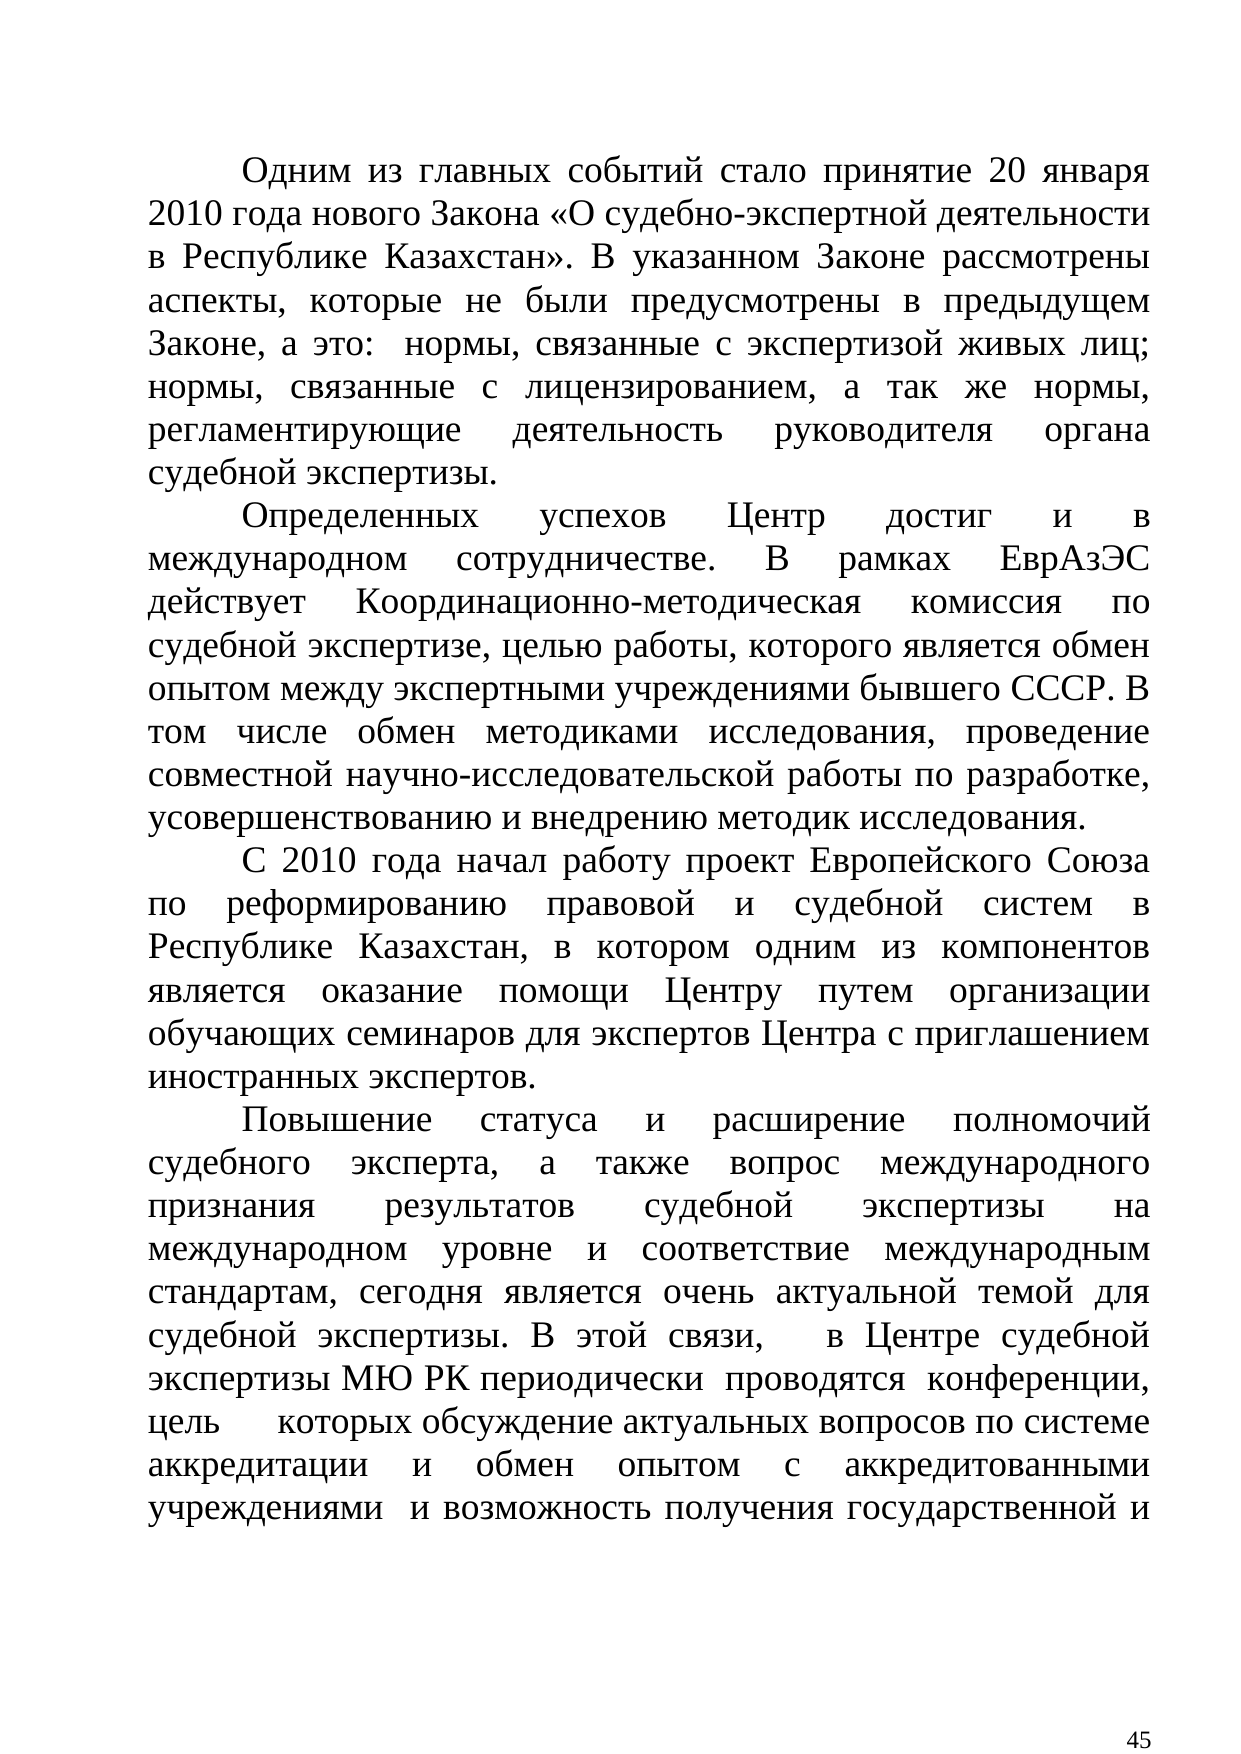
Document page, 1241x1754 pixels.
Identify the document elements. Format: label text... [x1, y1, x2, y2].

text Одним из главных событий стало принятие 20 января 2010 года нового Закона «О судебно-экспертной деятельности в Республике Казахстан». В указанном Законе рассмотрены аспекты, которые не были предусмотрены в предыдущем Законе, а это: нормы, связанные с экспертизой живых лиц; нормы, связанные с лицензированием, а так же нормы, регламентирующие деятельность руководителя органа судебной экспертизы. [148, 148, 1152, 493]
text С 2010 года начал работу проект Европейского Союза по реформированию правовой и судебной систем в Республике Казахстан, в котором одним из компонентов является оказание помощи Центру путем организации обучающих семинаров для экспертов Центра с приглашением иностранных экспертов. [148, 838, 1152, 1096]
text Определенных успехов Центр достиг и в международном сотрудничестве. В рамках ЕврАзЭС действует Координационно-методическая комиссия по судебной экспертизе, целью работы, которого является обмен опытом между экспертными учреждениями бывшего СССР. В том числе обмен методиками исследования, проведение совместной научно-исследовательской работы по разработке, усовершенствованию и внедрению методик исследования. [148, 493, 1152, 838]
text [148, 1096, 1152, 1528]
